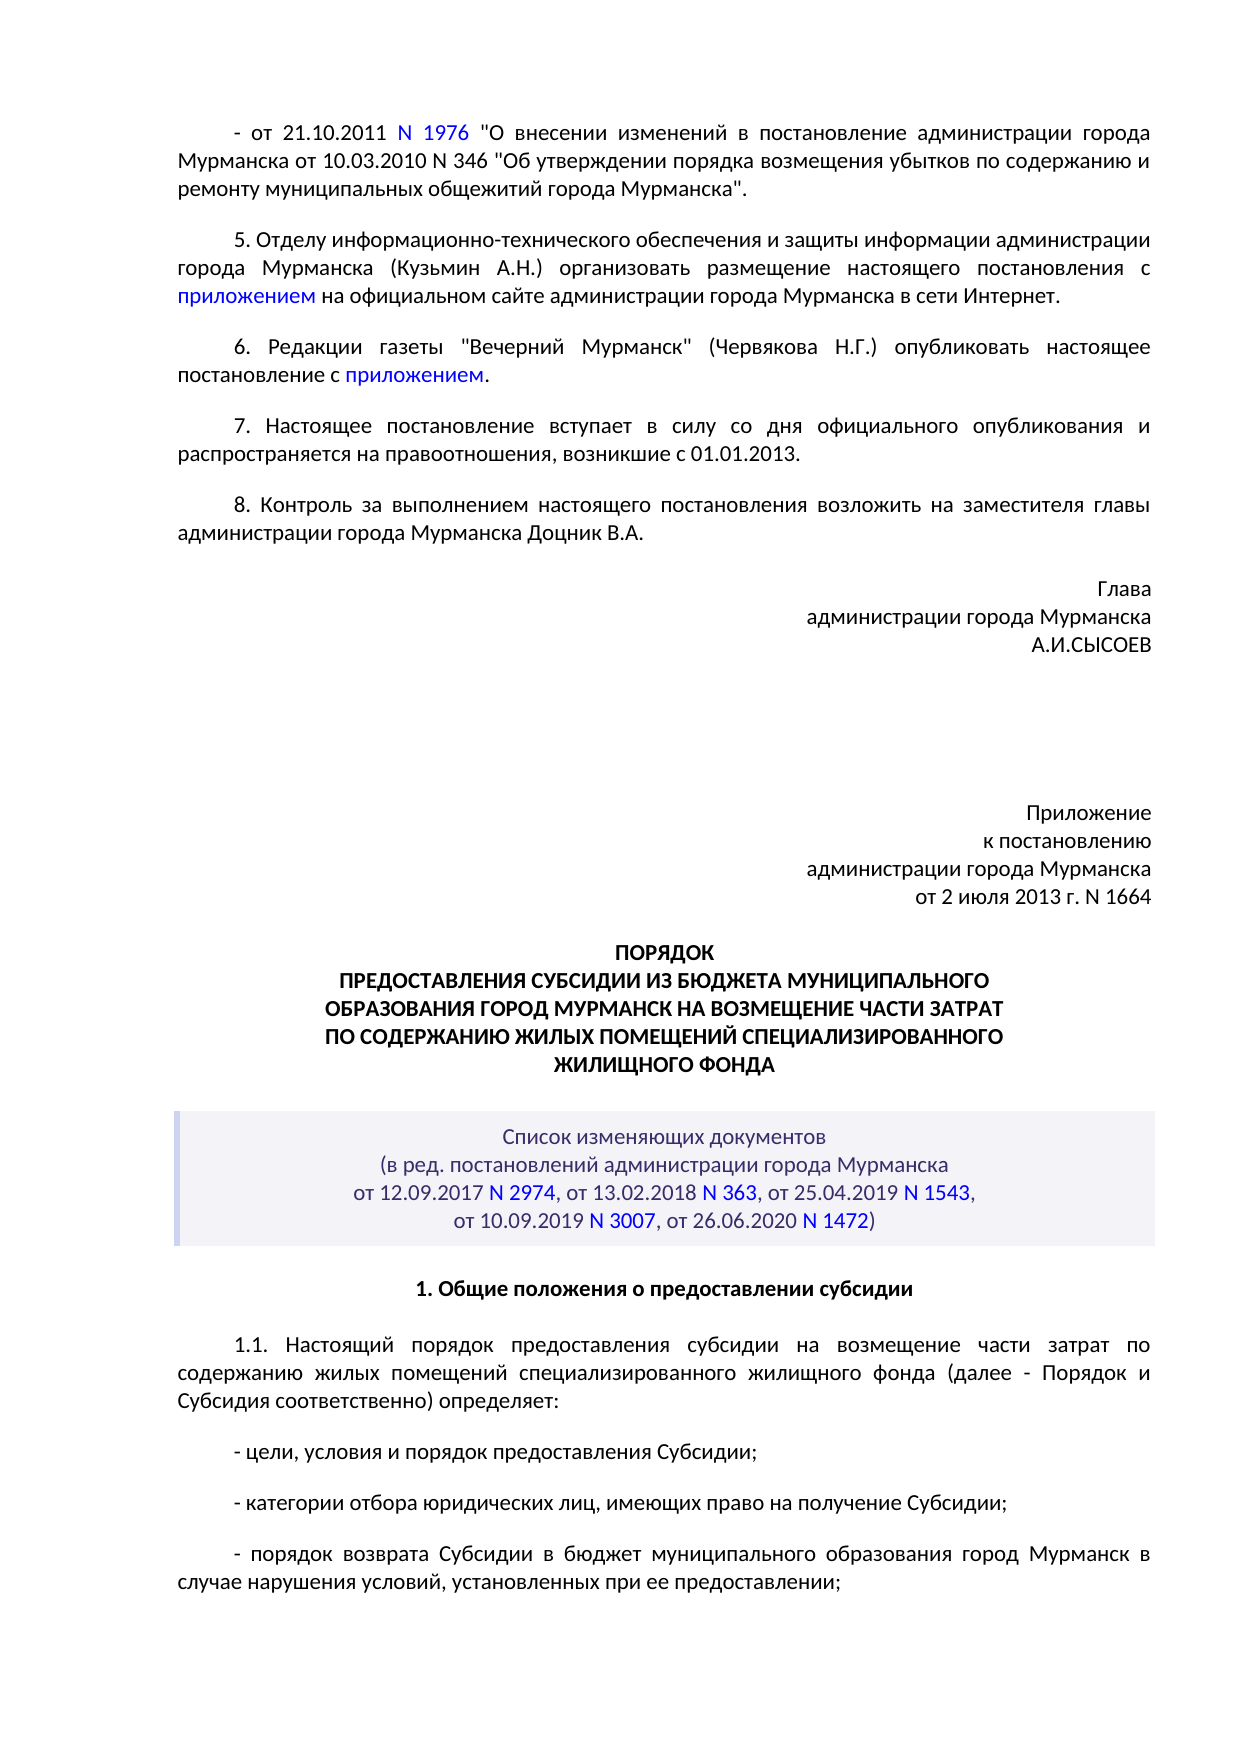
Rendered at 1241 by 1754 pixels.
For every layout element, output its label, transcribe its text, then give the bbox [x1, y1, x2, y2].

text - цели, условия и порядок предоставления Субсидии; [177, 1437, 1152, 1465]
text 5. Отделу информационно-технического обеспечения и защиты информации администрации города Мурманска (Кузьмин А.Н.) организовать размещение настоящего постановления с приложением на официальном сайте администрации города Мурманска в сети Интернет. [177, 225, 1152, 309]
text администрации города Мурманска [177, 602, 1152, 630]
text 6. Редакции газеты "Вечерний Мурманск" (Червякова Н.Г.) опубликовать настоящее постановление с приложением. [177, 332, 1152, 388]
text от 2 июля 2013 г. N 1664 [177, 882, 1152, 910]
text 8. Контроль за выполнением настоящего постановления возложить на заместителя главы администрации города Мурманска Доцник В.А. [177, 490, 1152, 546]
text 1.1. Настоящий порядок предоставления субсидии на возмещение части затрат по содержанию жилых помещений специализированного жилищного фонда (далее - Порядок и Субсидия соответственно) определяет: [177, 1330, 1152, 1414]
title ПРЕДОСТАВЛЕНИЯ СУБСИДИИ ИЗ БЮДЖЕТА МУНИЦИПАЛЬНОГО [177, 966, 1152, 994]
text администрации города Мурманска [177, 854, 1152, 882]
title ПОРЯДОК [177, 938, 1152, 966]
title ЖИЛИЩНОГО ФОНДА [177, 1050, 1152, 1078]
text Приложение [177, 798, 1152, 826]
table_header Список изменяющих документов (в ред. постановлений администрации города Мурманска от 12.09.2017 N 2974, от 13.02.2018 N 363, от 25.04.2019 N 1543, от 10.09.2019 N 3007, от 26.06.2020 N 1472) [180, 1111, 1149, 1246]
title 1. Общие положения о предоставлении субсидии [177, 1274, 1152, 1302]
text 7. Настоящее постановление вступает в силу со дня официального опубликования и распространяется на правоотношения, возникшие с 01.01.2013. [177, 411, 1152, 467]
text А.И.СЫСОЕВ [177, 630, 1152, 658]
title ПО СОДЕРЖАНИЮ ЖИЛЫХ ПОМЕЩЕНИЙ СПЕЦИАЛИЗИРОВАННОГО [177, 1022, 1152, 1050]
text - порядок возврата Субсидии в бюджет муниципального образования город Мурманск в случае нарушения условий, установленных при ее предоставлении; [177, 1539, 1152, 1595]
text - от 21.10.2011 N 1976 "О внесении изменений в постановление администрации города Мурманска от 10.03.2010 N 346 "Об утверждении порядка возмещения убытков по содержанию и ремонту муниципальных общежитий города Мурманска". [177, 118, 1152, 202]
title ОБРАЗОВАНИЯ ГОРОД МУРМАНСК НА ВОЗМЕЩЕНИЕ ЧАСТИ ЗАТРАТ [177, 994, 1152, 1022]
text - категории отбора юридических лиц, имеющих право на получение Субсидии; [177, 1488, 1152, 1516]
text к постановлению [177, 826, 1152, 854]
text Глава [177, 574, 1152, 602]
